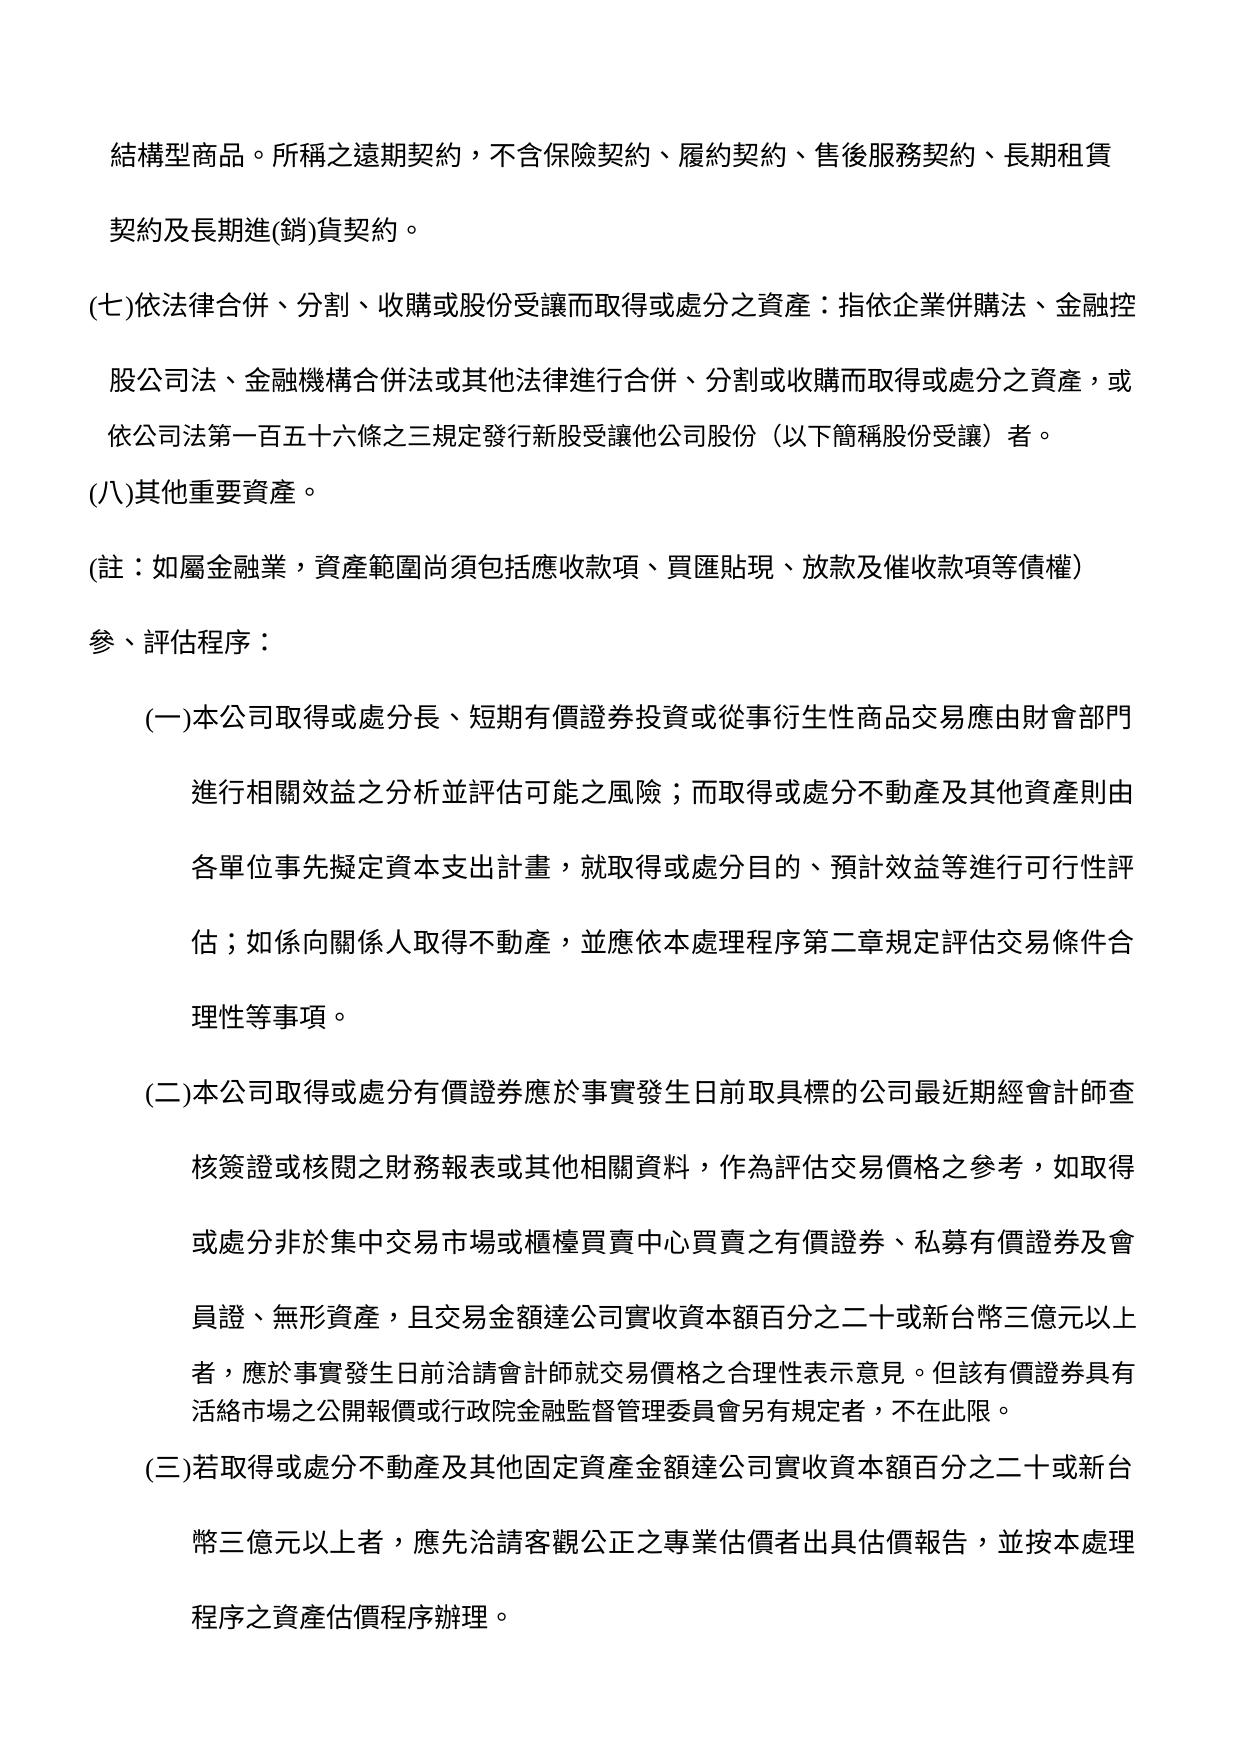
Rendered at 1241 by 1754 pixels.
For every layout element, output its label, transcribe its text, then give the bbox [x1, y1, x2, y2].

text 契約及長期進(銷)貨契約。 [89, 191, 1137, 266]
text 結構型商品。所稱之遠期契約，不含保險契約、履約契約、售後服務契約、長期租賃 [89, 116, 1137, 191]
text (三)若取得或處分不動產及其他固定資產金額達公司實收資本額百分之二十或新台幣三億元以上者，應先洽請客觀公正之專業估價者出具估價報告，並按本處理程序之資產估價程序辦理。 [145, 1428, 1137, 1653]
text (一)本公司取得或處分長、短期有價證券投資或從事衍生性商品交易應由財會部門進行相關效益之分析並評估可能之風險；而取得或處分不動產及其他資產則由各單位事先擬定資本支出計畫，就取得或處分目的、預計效益等進行可行性評估；如係向關係人取得不動產，並應依本處理程序第二章規定評估交易條件合理性等事項。 [145, 678, 1137, 1053]
text (註：如屬金融業，資產範圍尚須包括應收款項、買匯貼現、放款及催收款項等債權） [89, 528, 1137, 603]
text (二)本公司取得或處分有價證券應於事實發生日前取具標的公司最近期經會計師查核簽證或核閱之財務報表或其他相關資料，作為評估交易價格之參考，如取得或處分非於集中交易市場或櫃檯買賣中心買賣之有價證券、私募有價證券及會員證、無形資產，且交易金額達公司實收資本額百分之二十或新台幣三億元以上者，應於事實發生日前洽請會計師就交易價格之合理性表示意見。但該有價證券具有活絡市場之公開報價或行政院金融監督管理委員會另有規定者，不在此限。 [145, 1053, 1137, 1428]
text 依公司法第一百五十六條之三規定發行新股受讓他公司股份（以下簡稱股份受讓）者。 [89, 416, 1137, 453]
text 股公司法、金融機構合併法或其他法律進行合併、分割或收購而取得或處分之資產，或 [89, 341, 1137, 416]
text 參、評估程序： [89, 603, 1137, 678]
text (八)其他重要資產。 [89, 453, 1137, 528]
text (七)依法律合併、分割、收購或股份受讓而取得或處分之資產：指依企業併購法、金融控 [89, 266, 1137, 341]
